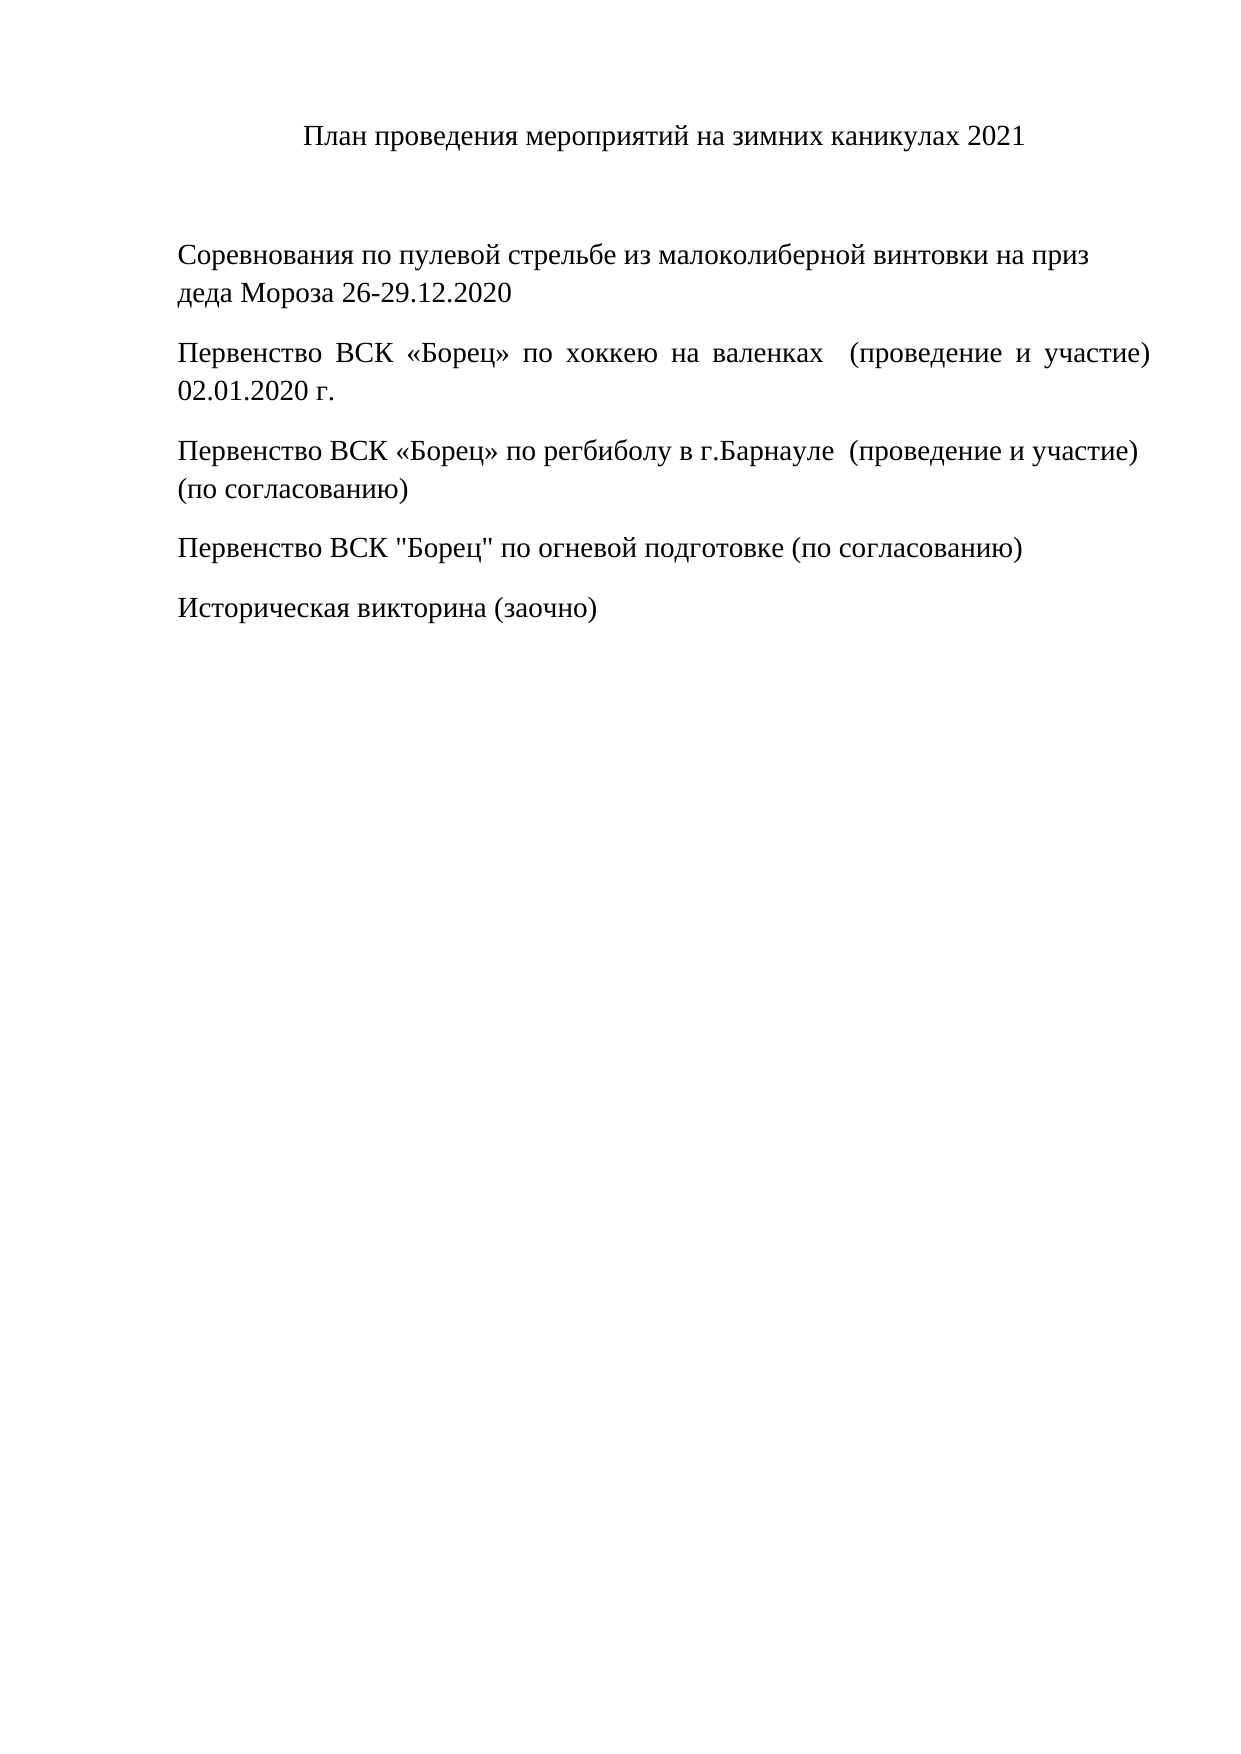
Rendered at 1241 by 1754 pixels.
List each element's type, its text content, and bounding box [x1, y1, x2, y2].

text Первенство ВСК "Борец" по огневой подготовке (по согласованию) [177, 531, 1152, 564]
text Историческая викторина (заочно) [177, 590, 1152, 623]
text Первенство ВСК «Борец» по регбиболу в г.Барнауле (проведение и участие) (по согласованию) [177, 433, 1152, 505]
text План проведения мероприятий на зимних каникулах 2021 [177, 118, 1152, 152]
text Соревнования по пулевой стрельбе из малоколиберной винтовки на приз деда Мороза 26-29.12.2020 [177, 237, 1152, 309]
text Первенство ВСК «Борец» по хоккею на валенках (проведение и участие) 02.01.2020 г. [177, 335, 1152, 407]
